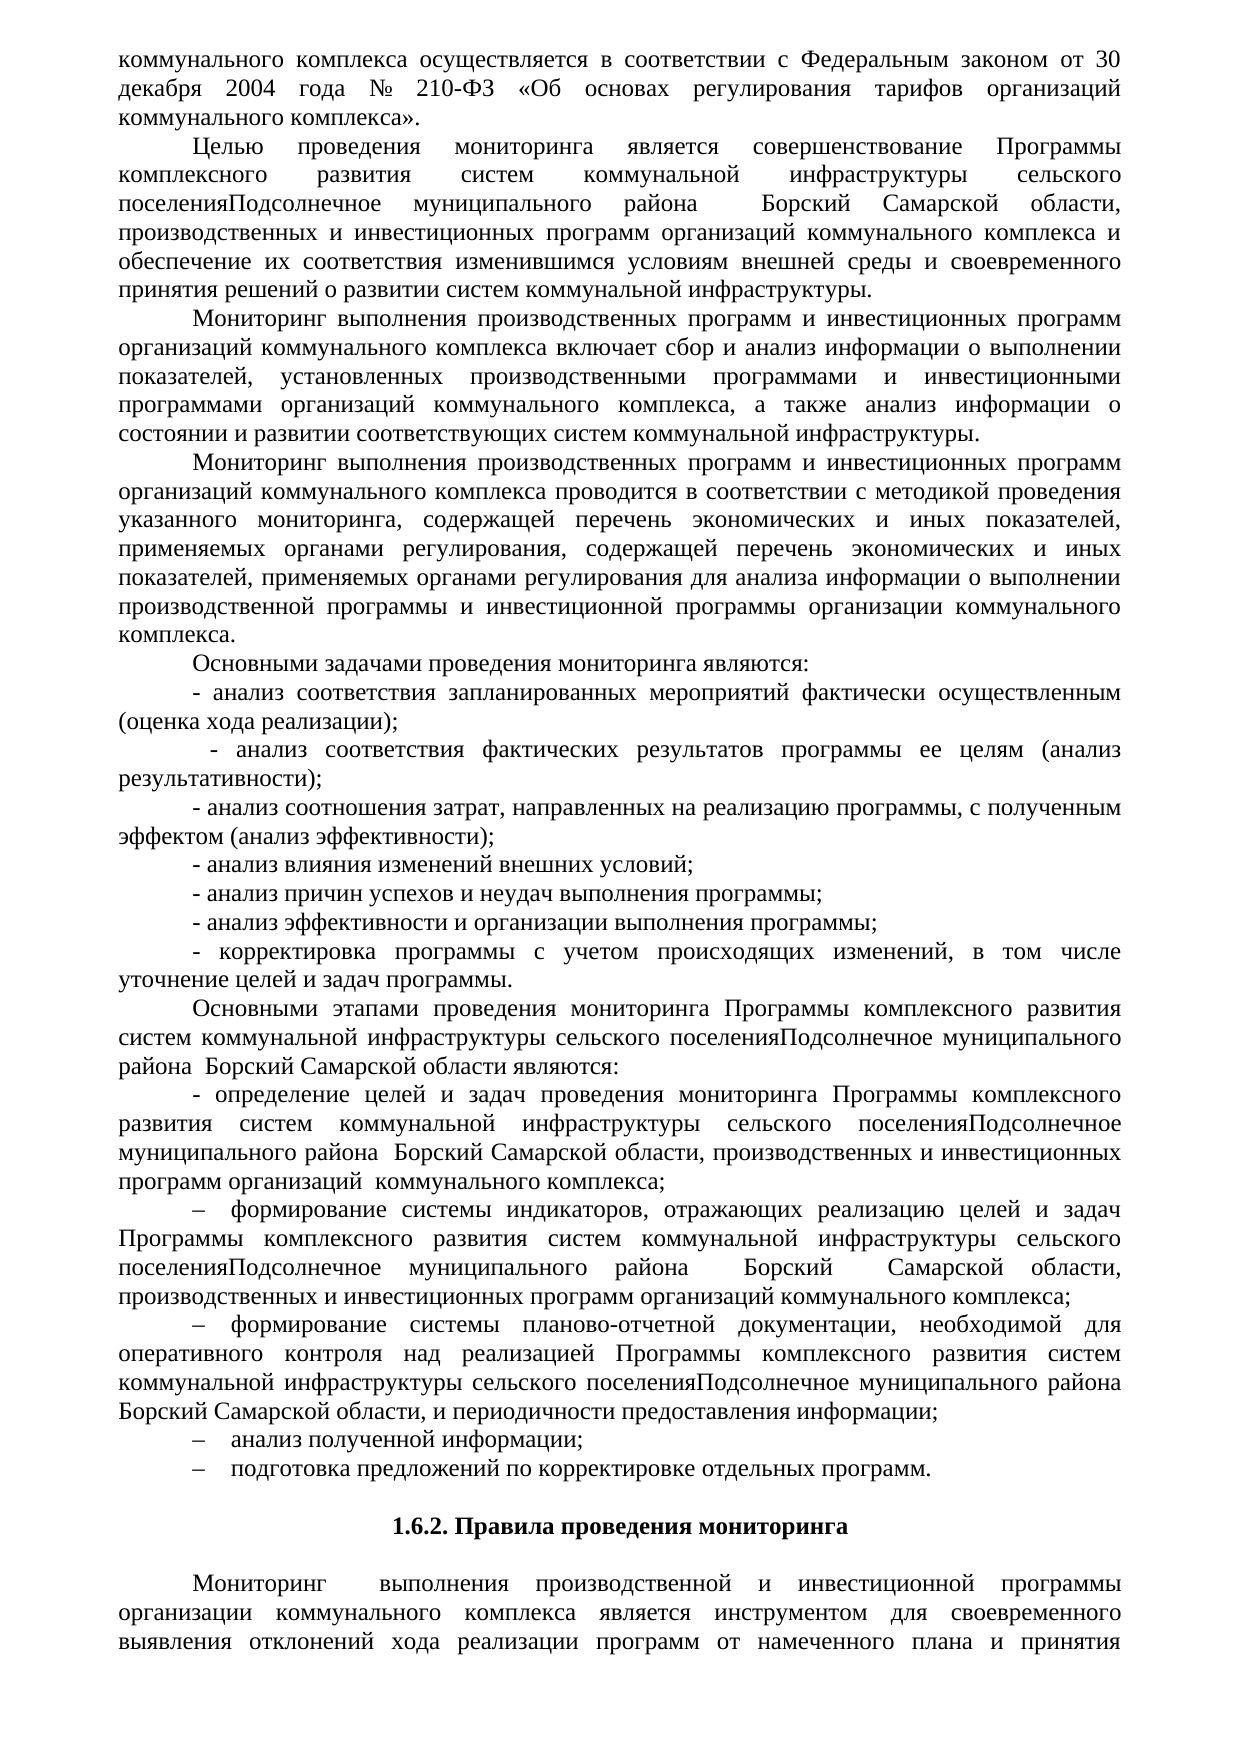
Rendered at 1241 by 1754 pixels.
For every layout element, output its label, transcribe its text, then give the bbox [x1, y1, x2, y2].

text - определение целей и задач проведения мониторинга Программы комплексного развития систем коммунальной инфраструктуры сельского поселенияПодсолнечное муниципального района Борский Самарской области, производственных и инвестиционных программ организаций коммунального комплекса; [118, 1079, 1122, 1194]
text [118, 44, 1122, 131]
list 1.6.2. Правила проведения мониторинга [118, 1511, 1122, 1539]
list подготовка предложений по корректировке отдельных программ. [118, 1453, 1122, 1482]
text - корректировка программы с учетом происходящих изменений, в том числе уточнение целей и задач программы. [118, 936, 1122, 993]
text - анализ влияния изменений внешних условий; [118, 849, 1122, 878]
text - анализ соответствия запланированных мероприятий фактически осуществленным (оценка хода реализации); [118, 677, 1122, 734]
text Мониторинг выполнения производственных программ и инвестиционных программ организаций коммунального комплекса включает сбор и анализ информации о выполнении показателей, установленных производственными программами и инвестиционными программами организаций коммунального комплекса, а также анализ информации о состоянии и развитии соответствующих систем коммунальной инфраструктуры. [118, 303, 1122, 447]
text - анализ соответствия фактических результатов программы ее целям (анализ результативности); [118, 734, 1122, 792]
text Основными задачами проведения мониторинга являются: [118, 648, 1122, 677]
text - анализ эффективности и организации выполнения программы; [118, 907, 1122, 936]
text Целью проведения мониторинга является совершенствование Программы комплексного развития систем коммунальной инфраструктуры сельского поселенияПодсолнечное муниципального района Борский Самарской области, производственных и инвестиционных программ организаций коммунального комплекса и обеспечение их соответствия изменившимся условиям внешней среды и своевременного принятия решений о развитии систем коммунальной инфраструктуры. [118, 131, 1122, 303]
list формирование системы индикаторов, отражающих реализацию целей и задач Программы комплексного развития систем коммунальной инфраструктуры сельского поселенияПодсолнечное муниципального района Борский Самарской области, производственных и инвестиционных программ организаций коммунального комплекса; [118, 1194, 1122, 1309]
text - анализ соотношения затрат, направленных на реализацию программы, с полученным эффектом (анализ эффективности); [118, 792, 1122, 849]
text Мониторинг выполнения производственных программ и инвестиционных программ организаций коммунального комплекса проводится в соответствии с методикой проведения указанного мониторинга, содержащей перечень экономических и иных показателей, применяемых органами регулирования, содержащей перечень экономических и иных показателей, применяемых органами регулирования для анализа информации о выполнении производственной программы и инвестиционной программы организации коммунального комплекса. [118, 447, 1122, 648]
list анализ полученной информации; [118, 1424, 1122, 1453]
text - анализ причин успехов и неудач выполнения программы; [118, 878, 1122, 907]
list формирование системы планово-отчетной документации, необходимой для оперативного контроля над реализацией Программы комплексного развития систем коммунальной инфраструктуры сельского поселенияПодсолнечное муниципального района Борский Самарской области, и периодичности предоставления информации; [118, 1309, 1122, 1424]
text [118, 1568, 1122, 1654]
text Основными этапами проведения мониторинга Программы комплексного развития систем коммунальной инфраструктуры сельского поселенияПодсолнечное муниципального района Борский Самарской области являются: [118, 993, 1122, 1079]
